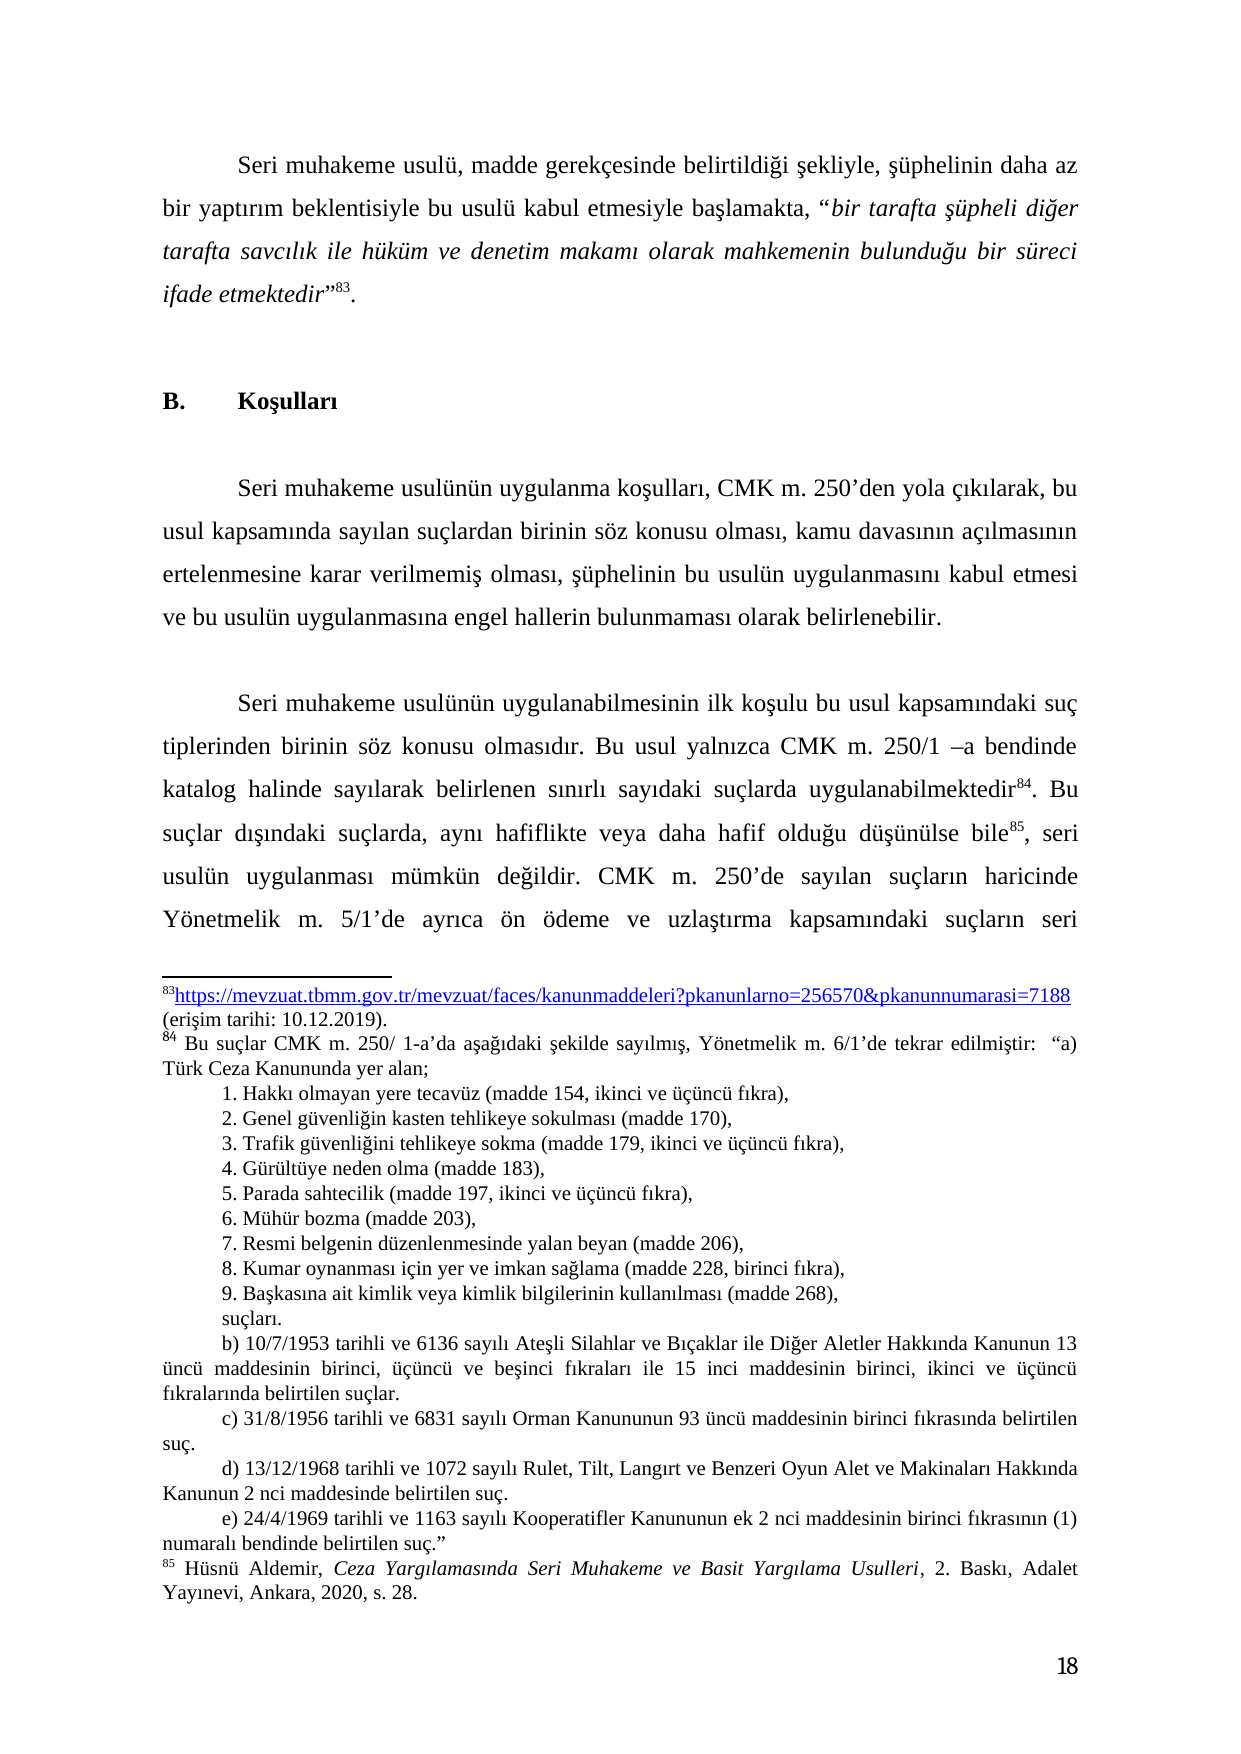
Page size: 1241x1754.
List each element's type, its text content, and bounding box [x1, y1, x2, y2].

text Seri muhakeme usulünün uygulanma koşulları, CMK m. 250’den yola çıkılarak, bu usul kapsamında sayılan suçlardan birinin söz konusu olması, kamu davasının açılmasının ertelenmesine karar verilmemiş olması, şüphelinin bu usulün uygulanmasını kabul etmesi ve bu usulün uygulanmasına engel hallerin bulunmaması olarak belirlenebilir. [162, 473, 1078, 631]
subtitle B. Koşulları [162, 386, 1078, 415]
text Seri muhakeme usulü, madde gerekçesinde belirtildiği şekliyle, şüphelinin daha az bir yaptırım beklentisiyle bu usulü kabul etmesiyle başlamakta, “bir tarafta şüpheli diğer tarafta savcılık ile hüküm ve denetim makamı olarak mahkemenin bulunduğu bir süreci ifade etmektedir”. [162, 150, 1078, 308]
text Seri muhakeme usulünün uygulanabilmesinin ilk koşulu bu usul kapsamındaki suç tiplerinden birinin söz konusu olmasıdır. Bu usul yalnızca CMK m. 250/1 –a bendinde katalog halinde sayılarak belirlenen sınırlı sayıdaki suçlarda uygulanabilmektedir. Bu suçlar dışındaki suçlarda, aynı hafiflikte veya daha hafif olduğu düşünülse bile, seri usulün uygulanması mümkün değildir. CMK m. 250’de sayılan suçların haricinde Yönetmelik m. 5/1’de ayrıca ön ödeme ve uzlaştırma kapsamındaki suçların seri muhakeme usulü kapsamında olmadığı belirtilmiştir. Maddeye bakıldığında Türk hukukunda seri usulün kapsamının belirlenmesinde Fransız hukukundakinden farklı bir yol izlendiği görülmektedir. Fransız hukukunda suçluluğun ön kabulü üzerine duruşma usulü kapsamındaki suçların belirlenmesinde sayma yöntemi yerine yaptırım çeşidi ve miktarı yönünden kanuni üst sınırların gösterilmesi tercih edilmiş, yalnızca kapsam dışında bırakılan birkaç suç tipi sayılmıştır. Bu noktada bir yandan Türk kanun koyucusunun seri muhakeme usulü kapsamındaki suçların belirlenmesinde yalnızca ceza yaptırımının miktarını ölçüt almadığı, diğer yandan kapsamın Fransız hukukundaki suç kapsamından daha dar tutulduğu görülmektedir. Türk hukukunda seri muhakeme usulüne tabi suçların hafifliğinin belirlenmesinde cezanın tür ve miktarından ziyade suç tiplerindeki eylemlerin karmaşık yapıda olmamaları ve bu suçlarda delil elde etmenin kolay olmasının da dikkate alındığı düşünülebilir. Gerekçe’de bu usulün belirli bir önem derecesinin altında olan suçlarda uygulanmak üzere getirildiği ifade edilmiştir. [162, 688, 1078, 933]
